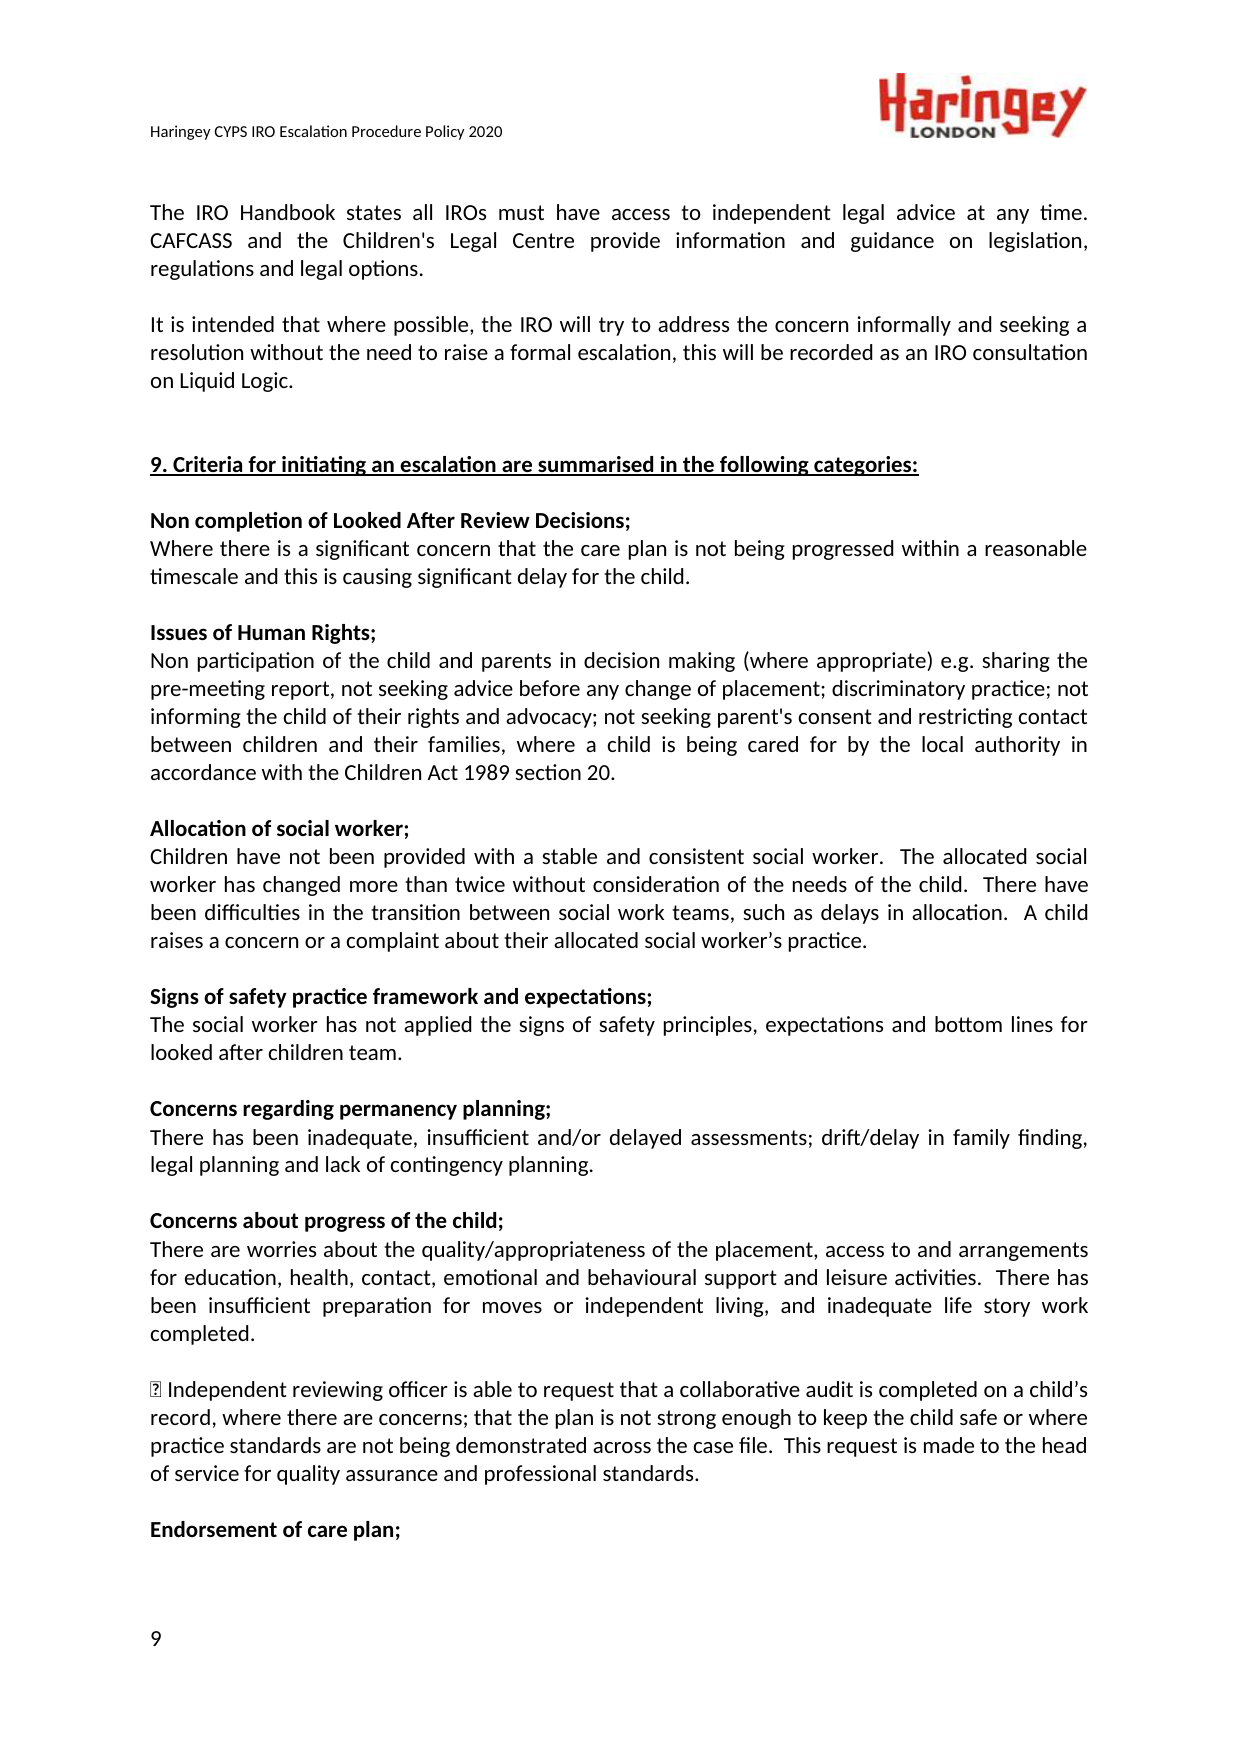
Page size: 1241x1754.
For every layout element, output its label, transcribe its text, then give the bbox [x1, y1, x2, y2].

text There are worries about the quality/appropriateness of the placement, access to and arrangements for education, health, contact, emotional and behavioural support and leisure activities. There has been insufficient preparation for moves or independent living, and inadequate life story work completed. [150, 1235, 1090, 1347]
text Children have not been provided with a stable and consistent social worker. The allocated social worker has changed more than twice without consideration of the needs of the child. There have been difficulties in the transition between social work teams, such as delays in allocation. A child raises a concern or a complaint about their allocated social worker’s practice. [150, 842, 1090, 954]
text The IRO Handbook states all IROs must have access to independent legal advice at any time. CAFCASS and the Children's Legal Centre provide information and guidance on legislation, regulations and legal options. [150, 198, 1090, 282]
text Endorsement of care plan; [150, 1515, 1090, 1543]
text Issues of Human Rights; [150, 618, 1090, 646]
text Allocation of social worker; [150, 814, 1090, 842]
text There has been inadequate, insufficient and/or delayed assessments; drift/delay in family finding, legal planning and lack of contingency planning. [150, 1123, 1090, 1179]
text Concerns about progress of the child; [150, 1207, 1090, 1235]
picture [879, 73, 1087, 138]
text Non participation of the child and parents in decision making (where appropriate) e.g. sharing the pre-meeting report, not seeking advice before any change of placement; discriminatory practice; not informing the child of their rights and advocacy; not seeking parent's consent and restricting contact between children and their families, where a child is being cared for by the local authority in accordance with the Children Act 1989 section 20. [150, 646, 1090, 786]
text Signs of safety practice framework and expectations; [150, 982, 1090, 1011]
text  Independent reviewing officer is able to request that a collaborative audit is completed on a child’s record, where there are concerns; that the plan is not strong enough to keep the child safe or where practice standards are not being demonstrated across the case file. This request is made to the head of service for quality assurance and professional standards. [150, 1375, 1090, 1487]
text It is intended that where possible, the IRO will try to address the concern informally and seeking a resolution without the need to raise a formal escalation, this will be recorded as an IRO consultation on Liquid Logic. [150, 310, 1090, 394]
text The social worker has not applied the signs of safety principles, expectations and bottom lines for looked after children team. [150, 1011, 1090, 1067]
text Concerns regarding permanency planning; [150, 1094, 1090, 1123]
text Where there is a significant concern that the care plan is not being progressed within a reasonable timescale and this is causing significant delay for the child. [150, 534, 1090, 590]
text 9. Criteria for initiating an escalation are summarised in the following categories: [150, 450, 1090, 478]
text Non completion of Looked After Review Decisions; [150, 506, 1090, 534]
